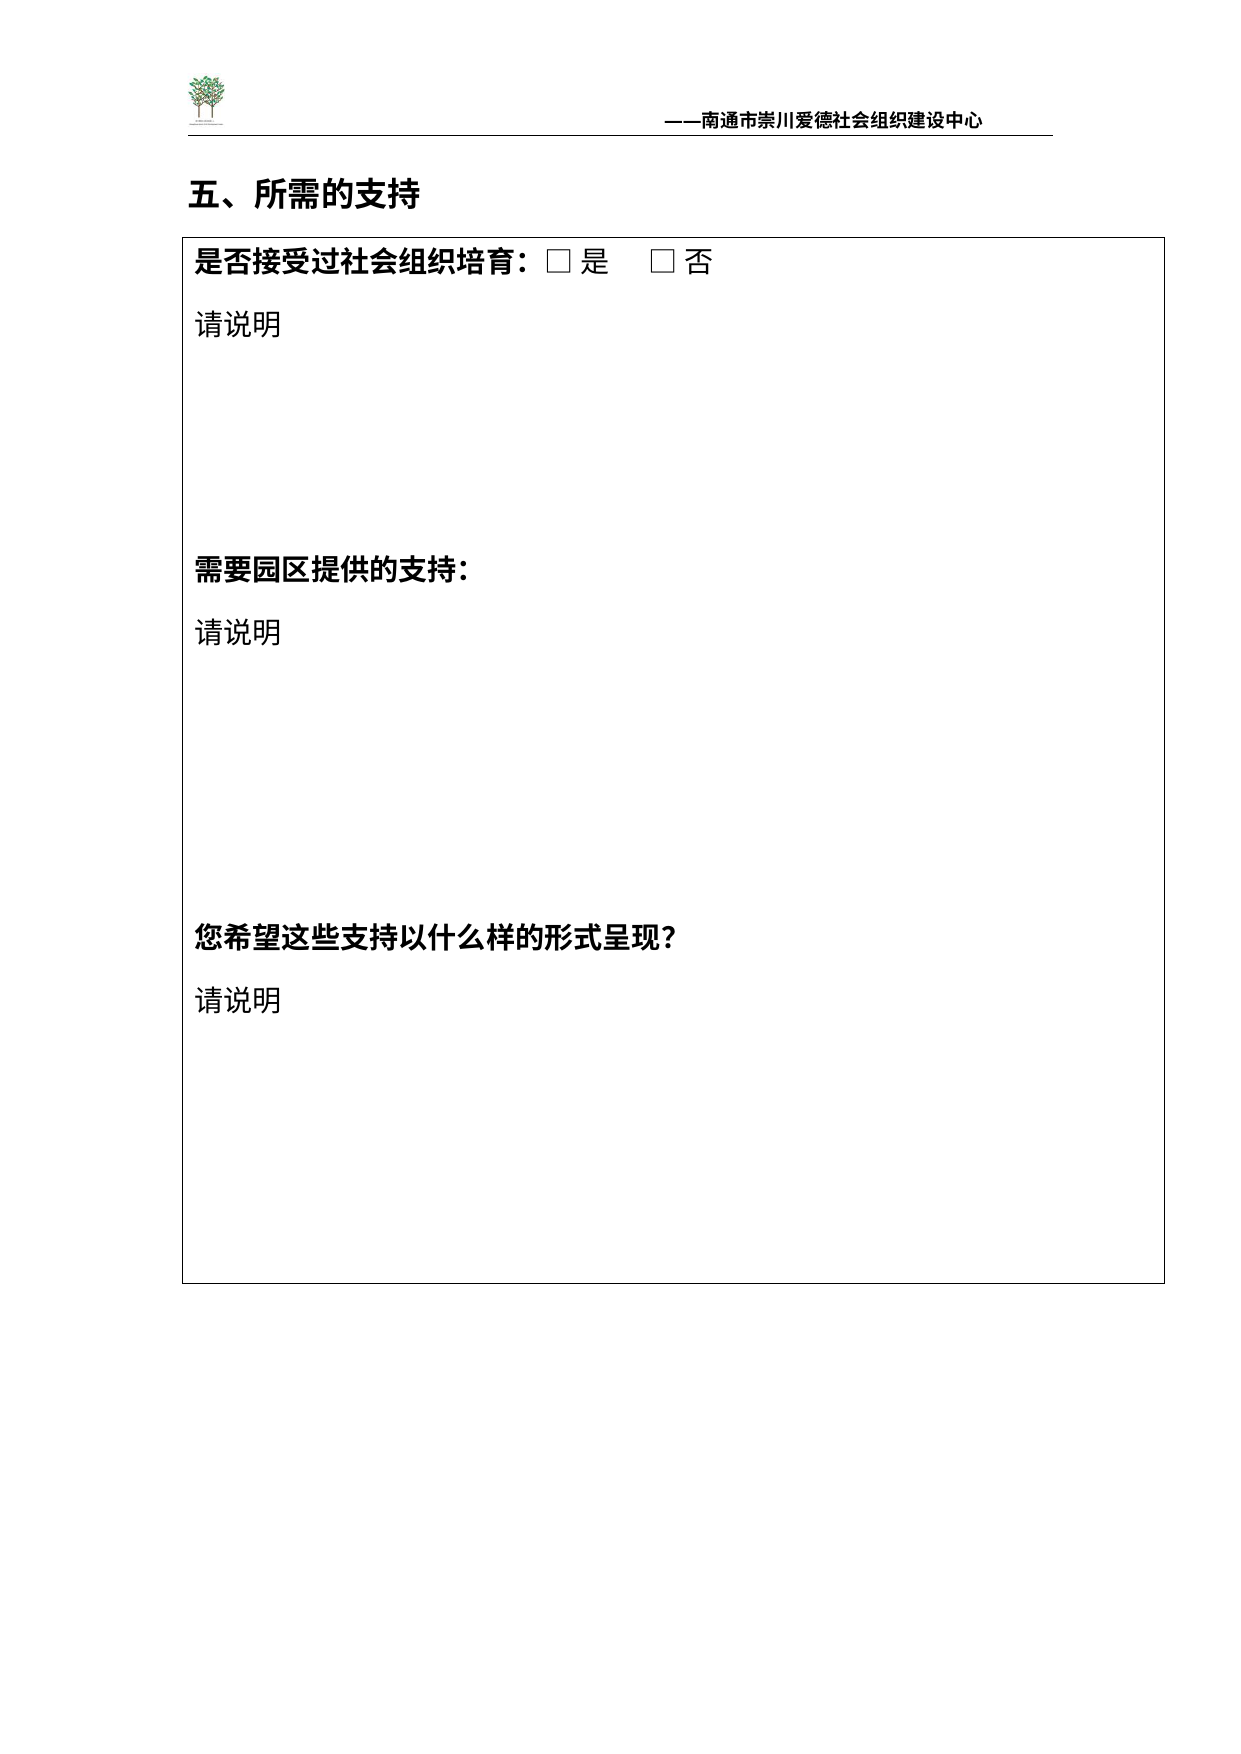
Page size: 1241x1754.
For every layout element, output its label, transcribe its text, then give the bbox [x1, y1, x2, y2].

table_header 是否接受过社会组织培育：□ 是 □ 否 请说明 需要园区提供的支持： 请说明 您希望这些支持以什么样的形式呈现？ 请说明 [183, 238, 1164, 1283]
list 五、所需的支持 [187, 168, 1053, 216]
picture [187, 73, 225, 128]
